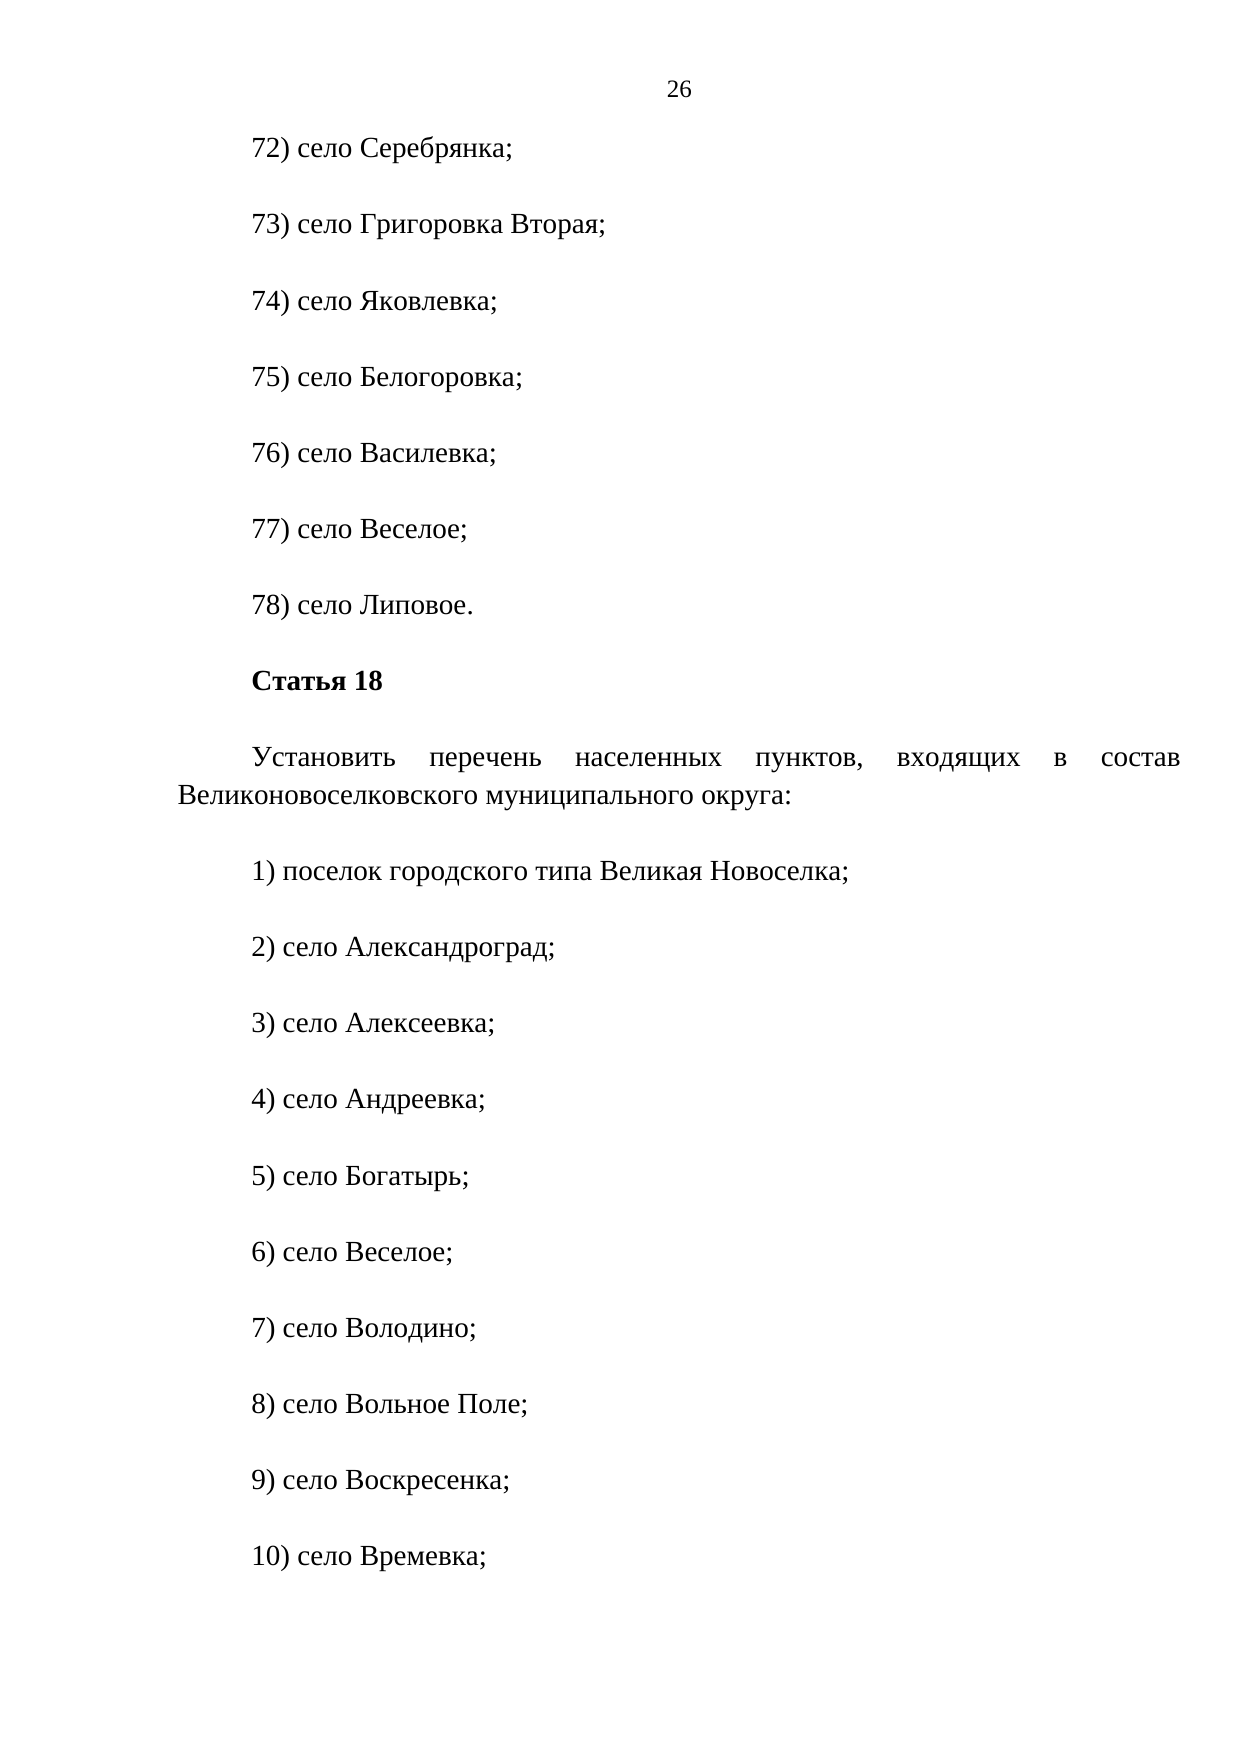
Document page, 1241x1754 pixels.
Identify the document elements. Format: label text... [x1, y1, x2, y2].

text 75) село Белогоровка; [177, 359, 1181, 392]
text 4) село Андреевка; [177, 1082, 1181, 1115]
text 73) село Григоровка Вторая; [177, 207, 1181, 240]
text 9) село Воскресенка; [177, 1462, 1181, 1495]
text 2) село Александроград; [177, 929, 1181, 963]
text 72) село Серебрянка; [177, 131, 1181, 164]
text Статья 18 [177, 663, 1181, 696]
text 1) поселок городского типа Великая Новоселка; [177, 853, 1181, 887]
text 3) село Алексеевка; [177, 1006, 1181, 1039]
text 7) село Володино; [177, 1310, 1181, 1343]
text Установить перечень населенных пунктов, входящих в состав Великоновоселковского муниципального округа: [177, 739, 1181, 811]
text 78) село Липовое. [177, 587, 1181, 620]
text 76) село Василевка; [177, 435, 1181, 468]
text 6) село Веселое; [177, 1234, 1181, 1267]
text 10) село Времевка; [177, 1538, 1181, 1571]
text 77) село Веселое; [177, 511, 1181, 544]
text 8) село Вольное Поле; [177, 1386, 1181, 1419]
text 74) село Яковлевка; [177, 283, 1181, 316]
text 5) село Богатырь; [177, 1158, 1181, 1191]
